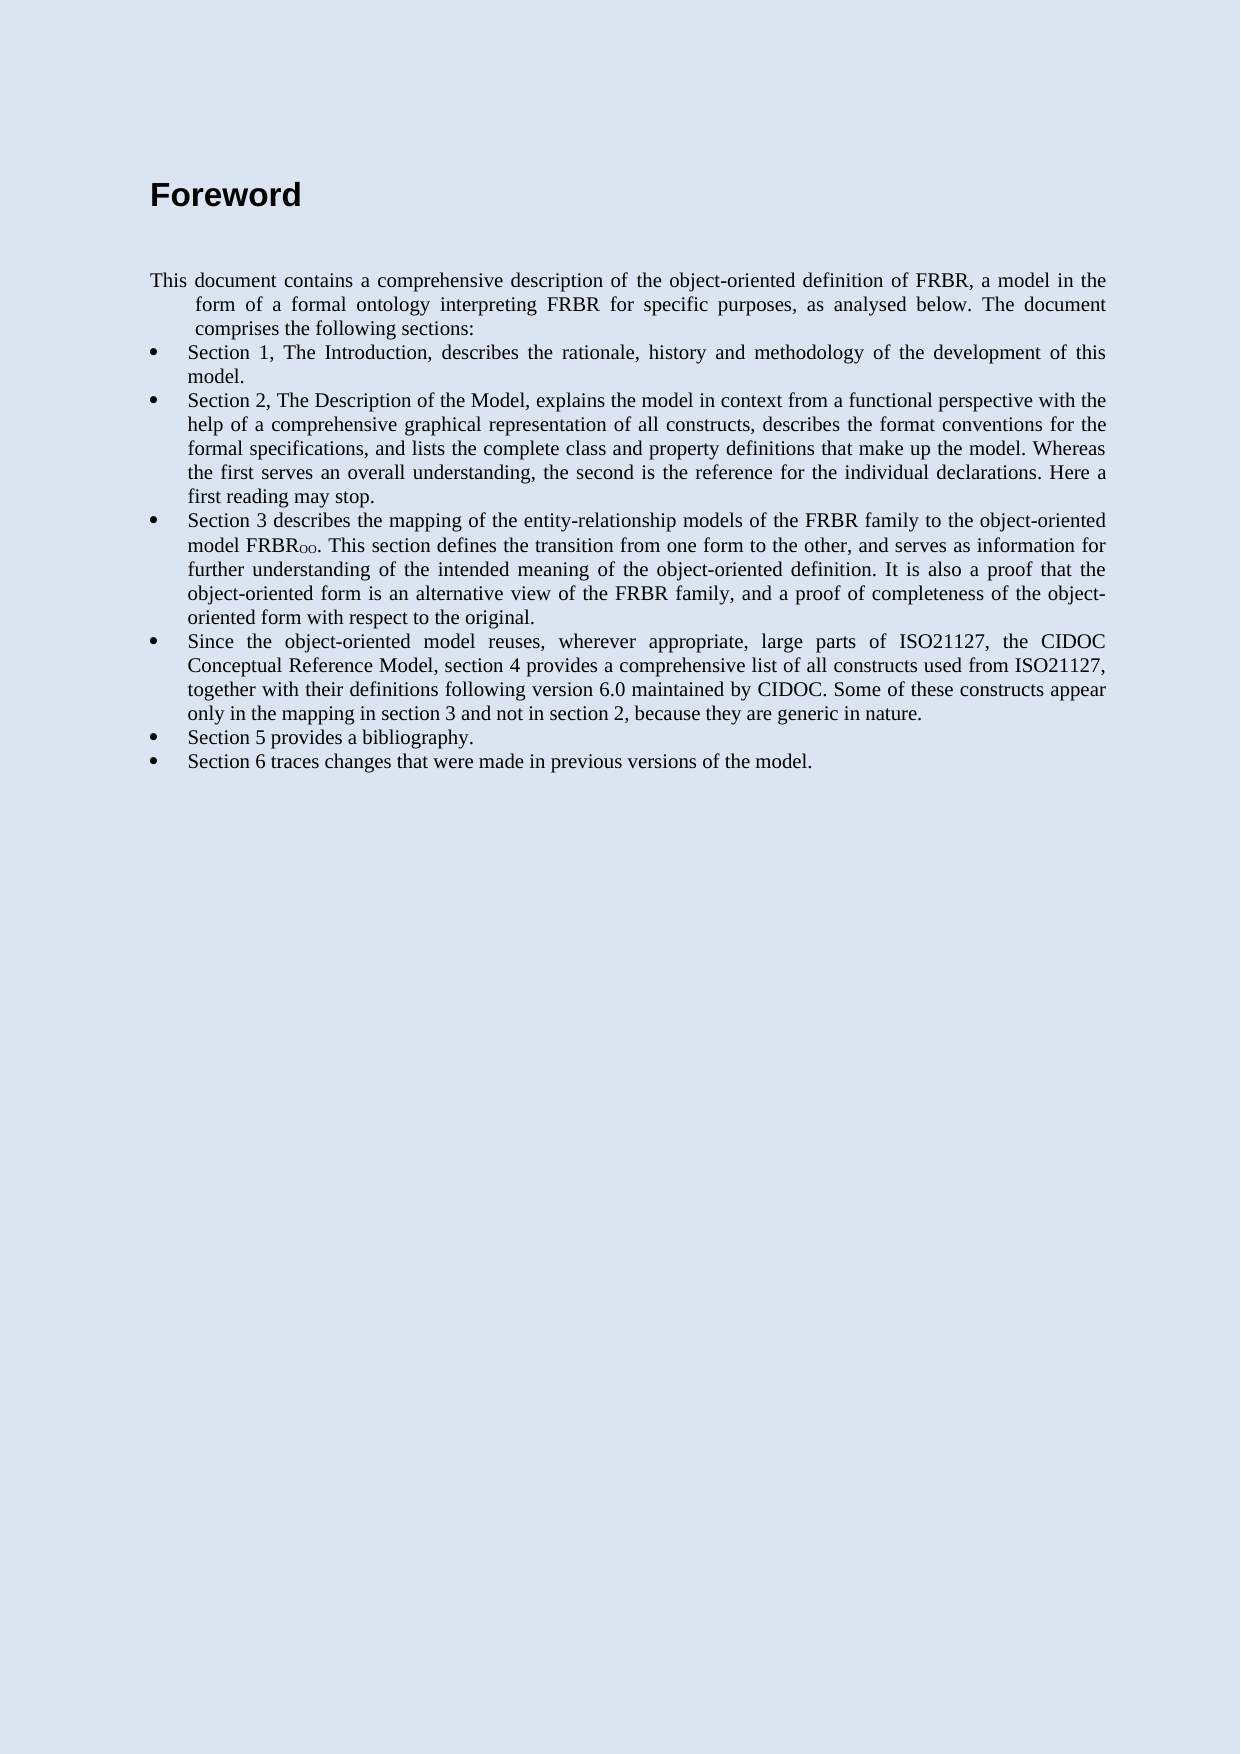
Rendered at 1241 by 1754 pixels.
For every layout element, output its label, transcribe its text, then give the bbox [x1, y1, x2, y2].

list Section 2, The Description of the Model, explains the model in context from a functional perspective with the help of a comprehensive graphical representation of all constructs, describes the format conventions for the formal specifications, and lists the complete class and property definitions that make up the model. Whereas the first serves an overall understanding, the second is the reference for the individual declarations. Here a first reading may stop. [150, 388, 1108, 508]
subtitle Foreword [150, 175, 1108, 213]
list Section 1, The Introduction, describes the rationale, history and methodology of the development of this model. [150, 340, 1108, 388]
text This document contains a comprehensive description of the object-oriented definition of FRBR, a model in the form of a formal ontology interpreting FRBR for specific purposes, as analysed below. The document comprises the following sections: [150, 268, 1108, 340]
list Section 3 describes the mapping of the entity-relationship models of the FRBR family to the object-oriented model FRBROO. This section defines the transition from one form to the other, and serves as information for further understanding of the intended meaning of the object-oriented definition. It is also a proof that the object-oriented form is an alternative view of the FRBR family, and a proof of completeness of the object-oriented form with respect to the original. [150, 508, 1108, 629]
list Since the object-oriented model reuses, wherever appropriate, large parts of ISO21127, the CIDOC Conceptual Reference Model, section 4 provides a comprehensive list of all constructs used from ISO21127, together with their definitions following version 6.0 maintained by CIDOC. Some of these constructs appear only in the mapping in section 3 and not in section 2, because they are generic in nature. [150, 629, 1108, 725]
list Section 6 traces changes that were made in previous versions of the model. [150, 749, 1108, 773]
list Section 5 provides a bibliography. [150, 725, 1108, 749]
